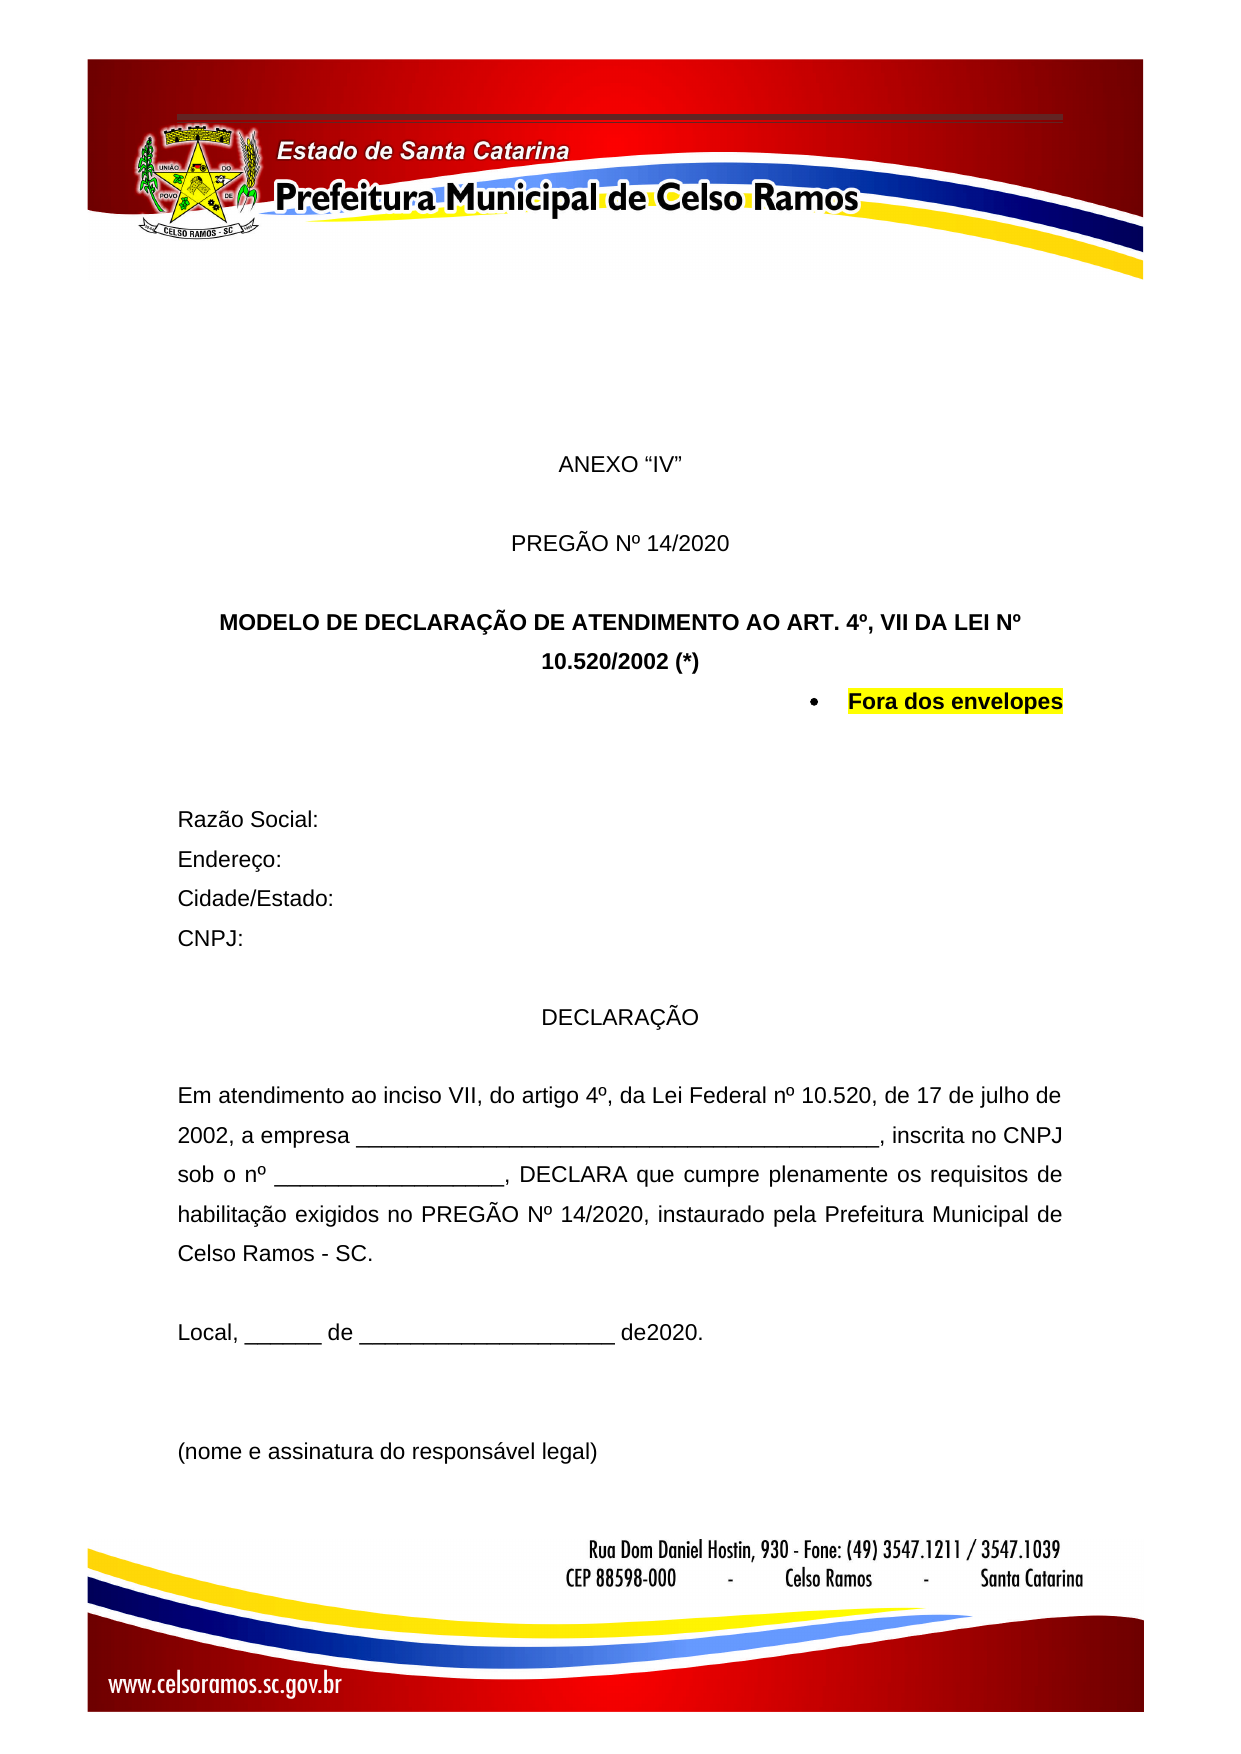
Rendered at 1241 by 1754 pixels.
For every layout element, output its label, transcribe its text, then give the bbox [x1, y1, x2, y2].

text Local, ______ de ____________________ de2020. [177, 1319, 1063, 1346]
text Cidade/Estado: [177, 885, 1063, 911]
text CNPJ: [177, 924, 1063, 951]
text Razão Social: [177, 806, 1063, 832]
text Endereço: [177, 846, 1063, 872]
text ANEXO “IV” [177, 451, 1063, 477]
text MODELO DE DECLARAÇÃO DE ATENDIMENTO AO ART. 4º, VII DA LEI Nº 10.520/2002 (*) [177, 609, 1063, 674]
list Fora dos envelopes [215, 688, 848, 714]
text Em atendimento ao inciso VII, do artigo 4º, da Lei Federal nº 10.520, de 17 de julho de 2002, a empresa _________________________________________, inscrita no CNPJ sob o nº __________________, DECLARA que cumpre plenamente os requisitos de habilitação exigidos no PREGÃO Nº 14/2020, instaurado pela Prefeitura Municipal de Celso Ramos - SC. [177, 1082, 1063, 1267]
text DECLARAÇÃO [177, 1003, 1063, 1030]
text PREGÃO Nº 14/2020 [177, 530, 1063, 556]
picture [87, 1539, 1144, 1712]
picture [87, 59, 1144, 280]
text (nome e assinatura do responsável legal) [177, 1438, 1063, 1464]
